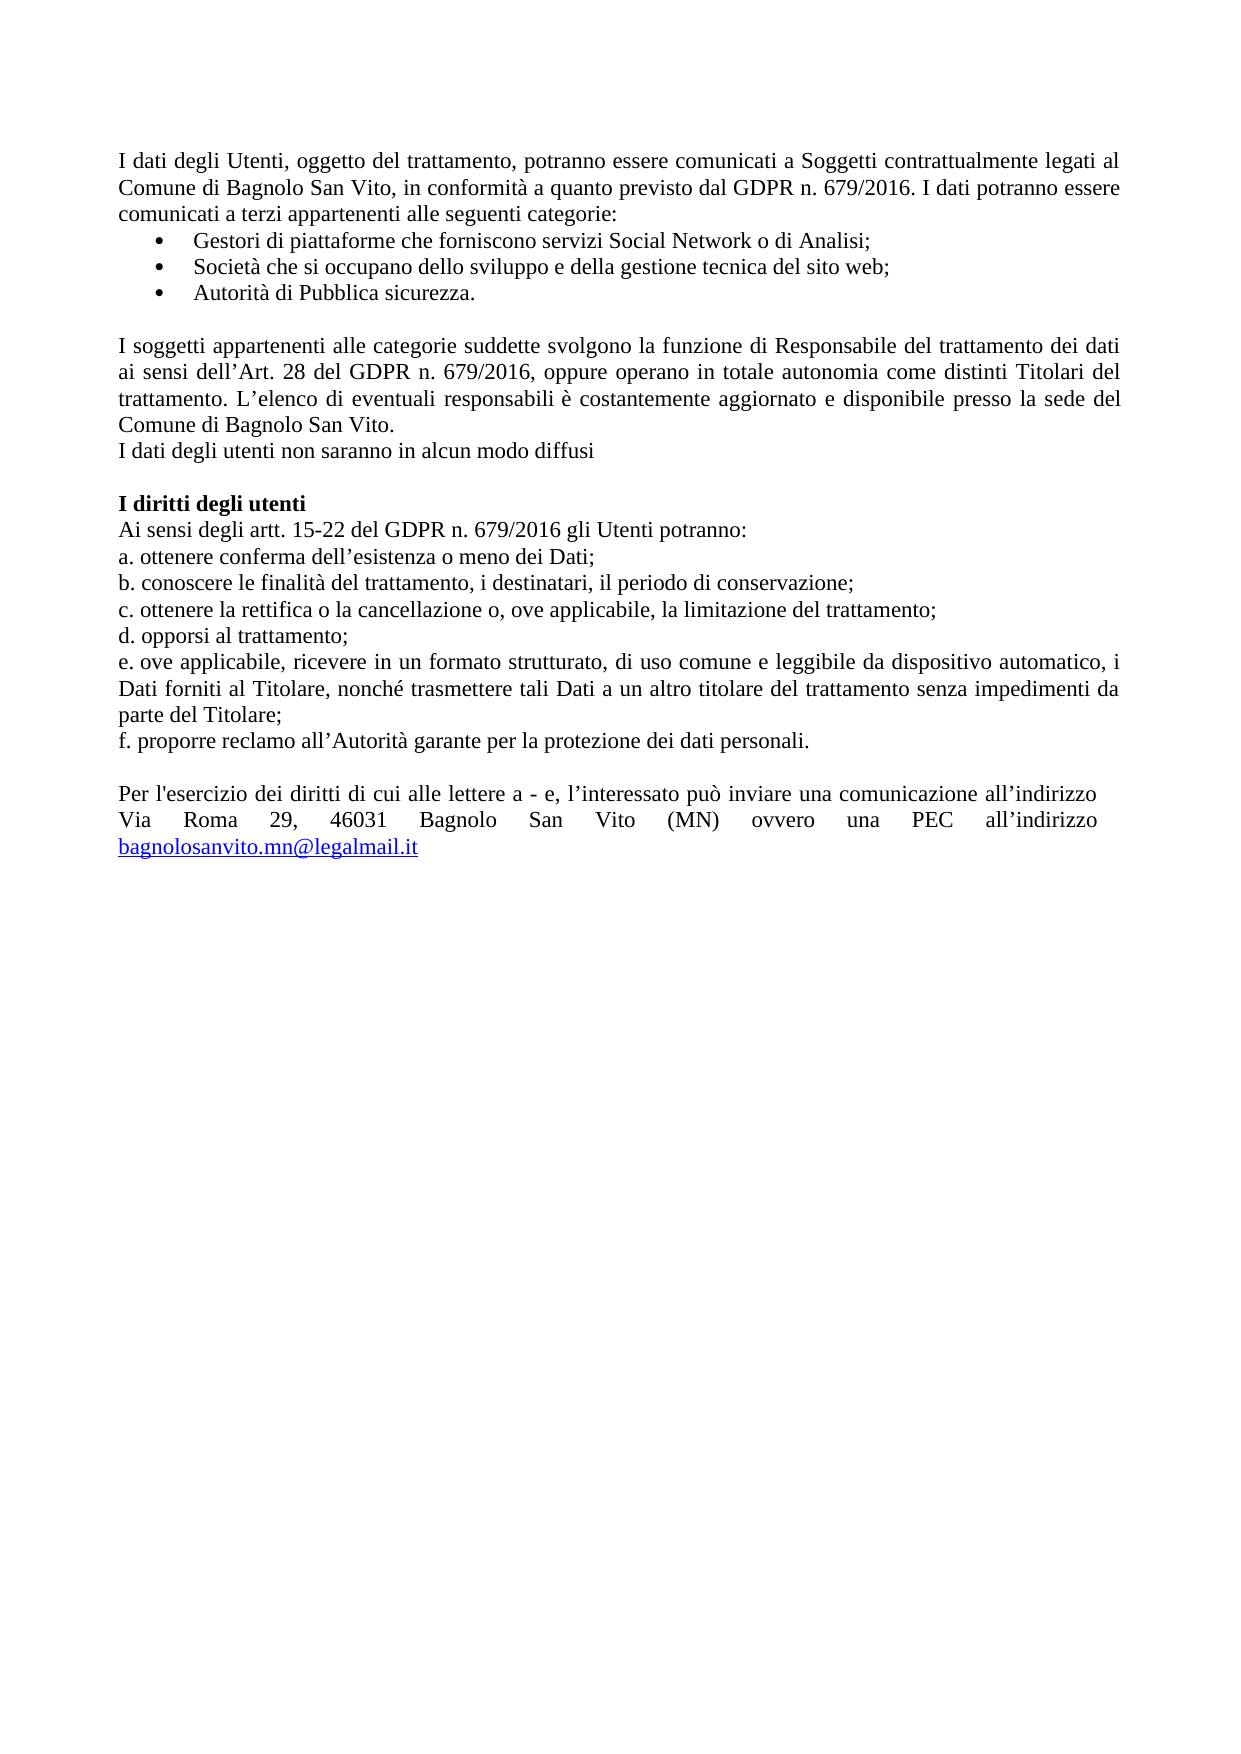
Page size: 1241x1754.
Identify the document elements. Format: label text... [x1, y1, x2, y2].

list Società che si occupano dello sviluppo e della gestione tecnica del sito web; [156, 253, 1122, 279]
text b. conoscere le finalità del trattamento, i destinatari, il periodo di conservazione; [118, 569, 1122, 596]
text Per l'esercizio dei diritti di cui alle lettere a - e, l’interessato può inviare una comunicazione all’indirizzo Via Roma 29, 46031 Bagnolo San Vito (MN) ovvero una PEC all’indirizzo bagnolosanvito.mn@legalmail.it [118, 780, 1099, 859]
text a. ottenere conferma dell’esistenza o meno dei Dati; [118, 543, 1122, 569]
text c. ottenere la rettifica o la cancellazione o, ove applicabile, la limitazione del trattamento; [118, 596, 1122, 622]
list Gestori di piattaforme che forniscono servizi Social Network o di Analisi; [156, 227, 1122, 253]
text I soggetti appartenenti alle categorie suddette svolgono la funzione di Responsabile del trattamento dei dati ai sensi dell’Art. 28 del GDPR n. 679/2016, oppure operano in totale autonomia come distinti Titolari del trattamento. L’elenco di eventuali responsabili è costantemente aggiornato e disponibile presso la sede del Comune di Bagnolo San Vito. [118, 332, 1122, 437]
text I dati degli Utenti, oggetto del trattamento, potranno essere comunicati a Soggetti contrattualmente legati al Comune di Bagnolo San Vito, in conformità a quanto previsto dal GDPR n. 679/2016. I dati potranno essere comunicati a terzi appartenenti alle seguenti categorie: [118, 148, 1122, 227]
list Autorità di Pubblica sicurezza. [156, 279, 1122, 306]
text Ai sensi degli artt. 15-22 del GDPR n. 679/2016 gli Utenti potranno: [118, 517, 1122, 543]
text I dati degli utenti non saranno in alcun modo diffusi [118, 437, 1122, 464]
text I diritti degli utenti [118, 490, 1122, 517]
text d. opporsi al trattamento; [118, 622, 1122, 648]
text e. ove applicabile, ricevere in un formato strutturato, di uso comune e leggibile da dispositivo automatico, i Dati forniti al Titolare, nonché trasmettere tali Dati a un altro titolare del trattamento senza impedimenti da parte del Titolare; [118, 648, 1122, 727]
text f. proporre reclamo all’Autorità garante per la protezione dei dati personali. [118, 727, 1122, 754]
